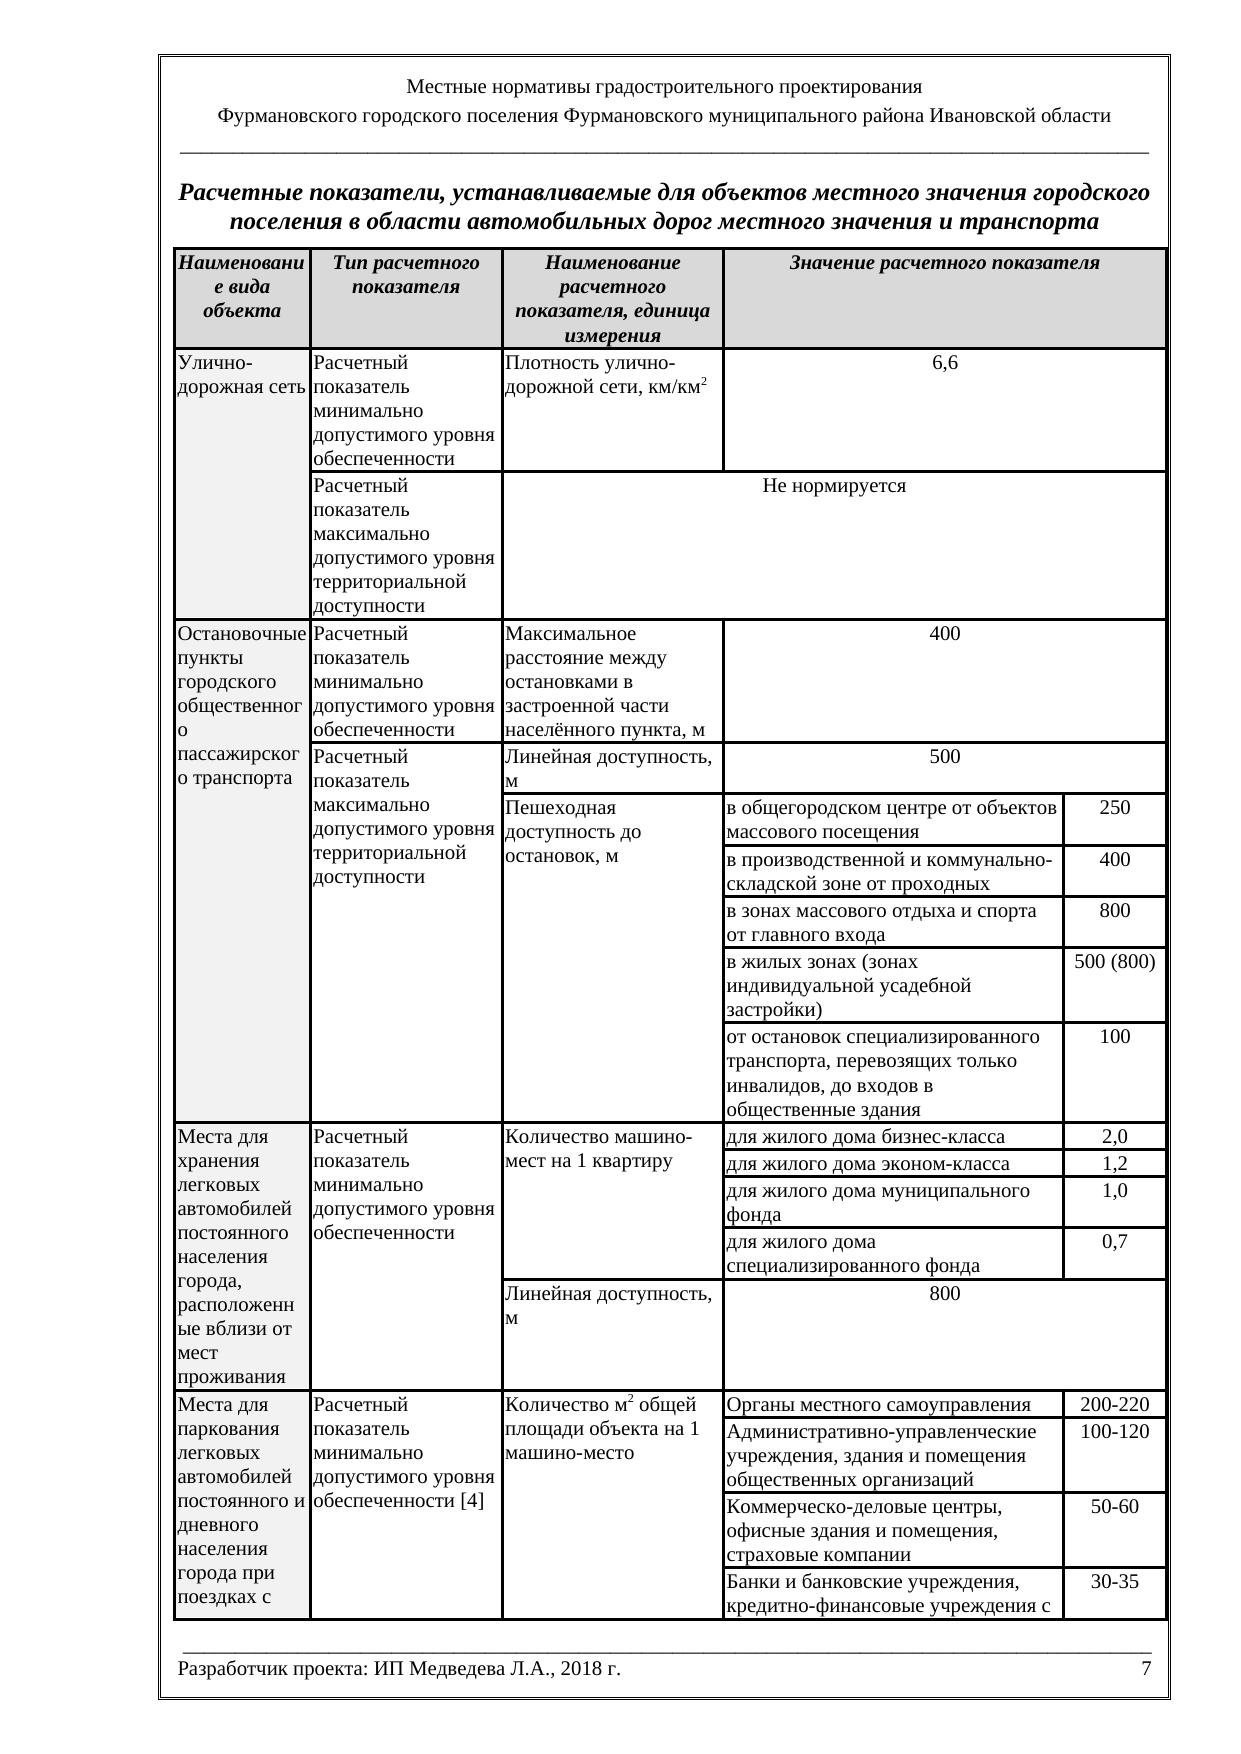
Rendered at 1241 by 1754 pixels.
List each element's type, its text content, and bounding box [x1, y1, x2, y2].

table_cell в жилых зонах (зонах индивидуальной усадебной застройки) [725, 949, 1062, 1021]
table_cell Расчетный показатель минимально допустимого уровня обеспеченности [312, 621, 501, 741]
table_cell Не нормируется [504, 473, 1165, 617]
table_cell Расчетный показатель максимально допустимого уровня территориальной доступности [312, 744, 501, 1121]
table_cell Остановочные пункты городского общественного пассажирского транспорта [176, 621, 309, 1121]
table_cell 400 [1065, 847, 1165, 895]
table_cell 1,0 [1065, 1178, 1165, 1226]
table_cell 200-220 [1065, 1392, 1165, 1416]
text Расчетные показатели, устанавливаемые для объектов местного значения городского поселения в области автомобильных дорог местного значения и транспорта [177, 177, 1152, 235]
table_cell Линейная доступность, м [504, 744, 722, 792]
table_cell 400 [725, 621, 1165, 741]
table_cell 0,7 [1065, 1229, 1165, 1277]
table_cell в зонах массового отдыха и спорта от главного входа [725, 898, 1062, 946]
table_cell Административно-управленческие учреждения, здания и помещения общественных организаций [725, 1419, 1062, 1491]
table_cell Места для хранения легковых автомобилей постоянного населения города, расположенные вблизи от мест проживания [176, 1124, 309, 1388]
table_cell Коммерческо-деловые центры, офисные здания и помещения, страховые компании [725, 1494, 1062, 1566]
table_cell Улично-дорожная сеть [176, 350, 309, 617]
table_cell Расчетный показатель минимально допустимого уровня обеспеченности [4] [312, 1392, 501, 1617]
table_cell Количество машино-мест на 1 квартиру [504, 1124, 722, 1277]
table_header Тип расчетного показателя [312, 250, 501, 347]
table_header Наименование расчетного показателя, единица измерения [504, 250, 722, 347]
table_cell 800 [1065, 898, 1165, 946]
table_cell для жилого дома муниципального фонда [725, 1178, 1062, 1226]
table_cell от остановок специализированного транспорта, перевозящих только инвалидов, до входов в общественные здания [725, 1024, 1062, 1121]
table_cell Места для паркования легковых автомобилей постоянного и дневного населения города при поездках с различными целями [176, 1392, 309, 1617]
table_cell в производственной и коммунально-складской зоне от проходных [725, 847, 1062, 895]
table_header Значение расчетного показателя [725, 250, 1165, 347]
table_cell Количество м2 общей площади объекта на 1 машино-место [504, 1392, 722, 1617]
table_cell Пешеходная доступность до остановок, м [504, 795, 722, 1121]
table_cell 30-35 [1065, 1569, 1165, 1617]
table_cell 250 [1065, 795, 1165, 843]
table_cell Плотность улично-дорожной сети, км/км2 [504, 350, 722, 470]
table_cell 50-60 [1065, 1494, 1165, 1566]
table_cell для жилого дома эконом-класса [725, 1151, 1062, 1175]
table_cell для жилого дома бизнес-класса [725, 1124, 1062, 1148]
table_cell для жилого дома специализированного фонда [725, 1229, 1062, 1277]
table_cell 100-120 [1065, 1419, 1165, 1491]
table_cell 500 [725, 744, 1165, 792]
table_cell 6,6 [725, 350, 1165, 470]
table_cell 100 [1065, 1024, 1165, 1121]
table_header Наименование вида объекта [176, 250, 309, 347]
table_cell Расчетный показатель минимально допустимого уровня обеспеченности [312, 350, 501, 470]
table_cell Расчетный показатель максимально допустимого уровня территориальной доступности [312, 473, 501, 617]
table_cell Линейная доступность, м [504, 1281, 722, 1388]
table_cell Расчетный показатель минимально допустимого уровня обеспеченности [312, 1124, 501, 1388]
table_cell Органы местного самоуправления [725, 1392, 1062, 1416]
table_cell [725, 1569, 1062, 1617]
table_cell 800 [725, 1281, 1165, 1388]
table_cell в общегородском центре от объектов массового посещения [725, 795, 1062, 843]
table_cell 1,2 [1065, 1151, 1165, 1175]
table_cell 500 (800) [1065, 949, 1165, 1021]
table_cell 2,0 [1065, 1124, 1165, 1148]
table_cell Максимальное расстояние между остановками в застроенной части населённого пункта, м [504, 621, 722, 741]
